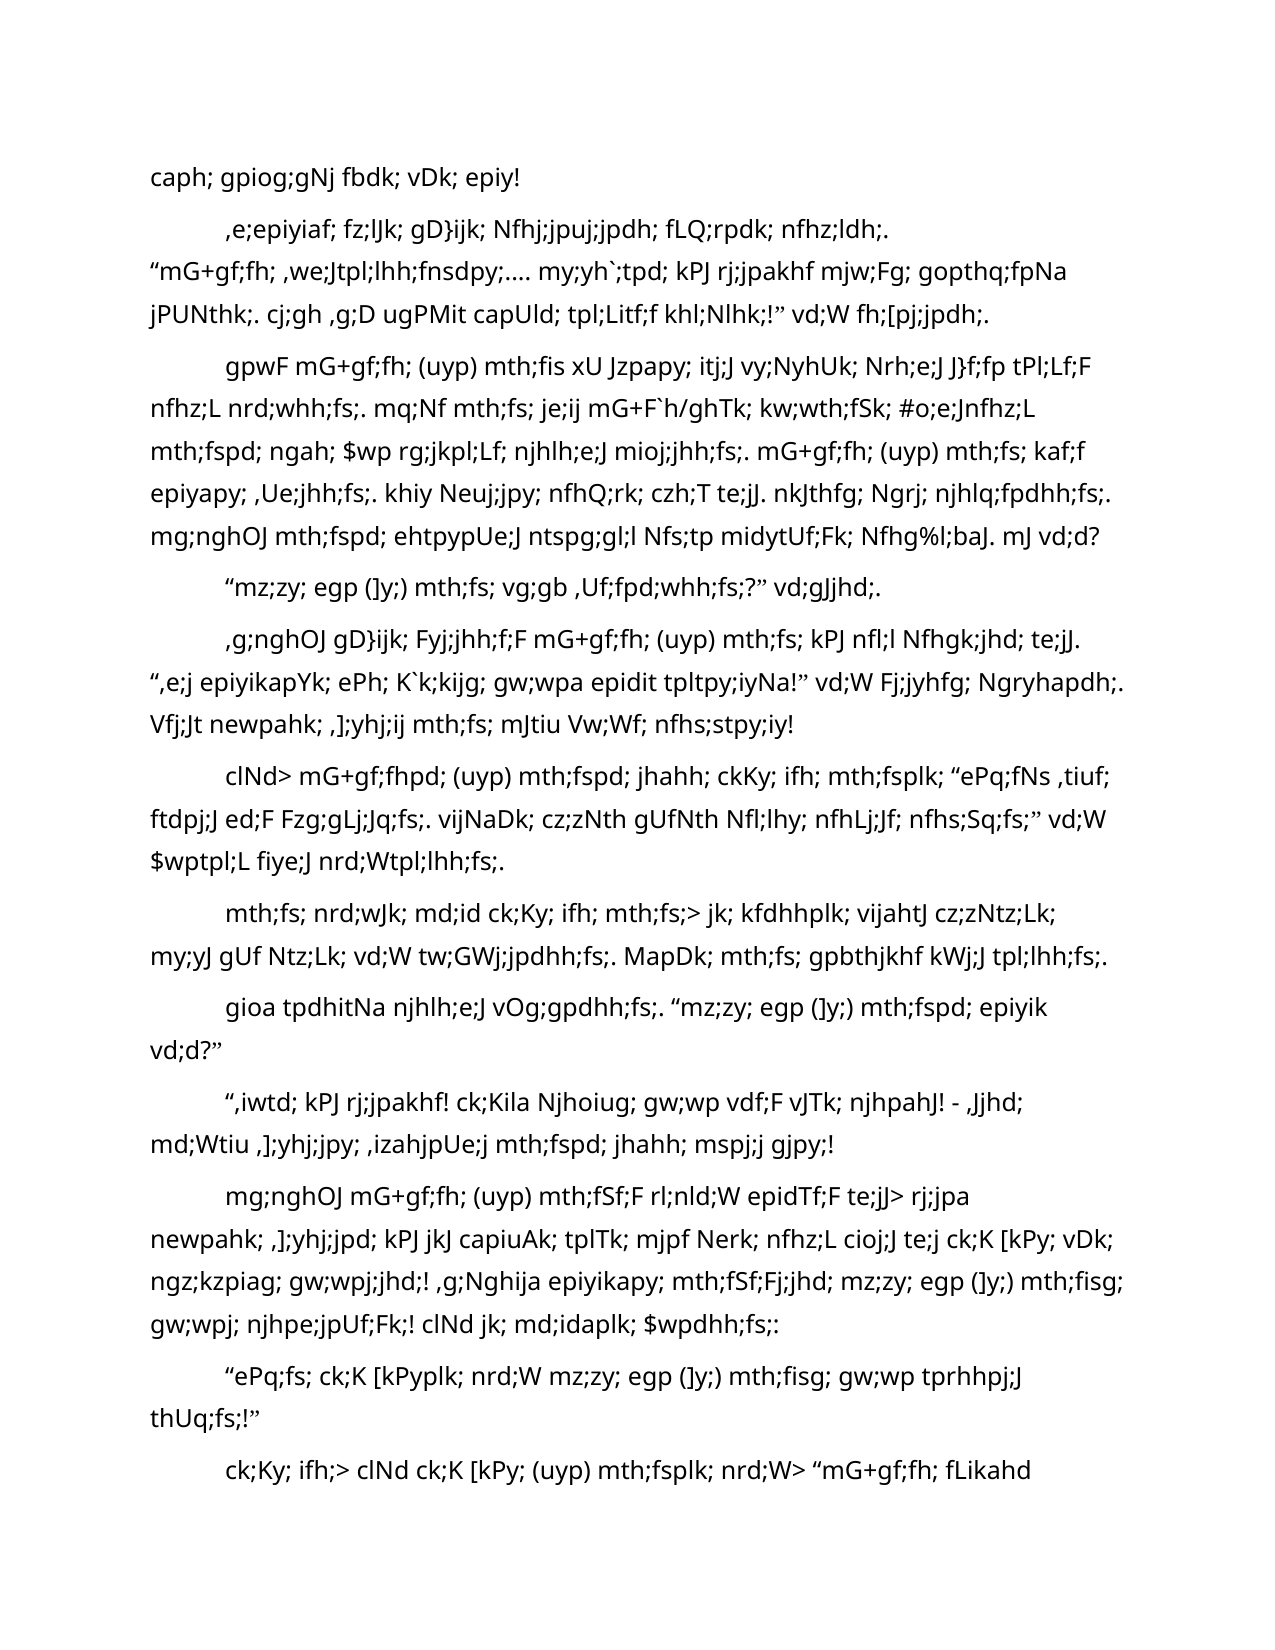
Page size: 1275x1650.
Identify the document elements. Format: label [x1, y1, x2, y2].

table_cell [150, 150, 1125, 1487]
